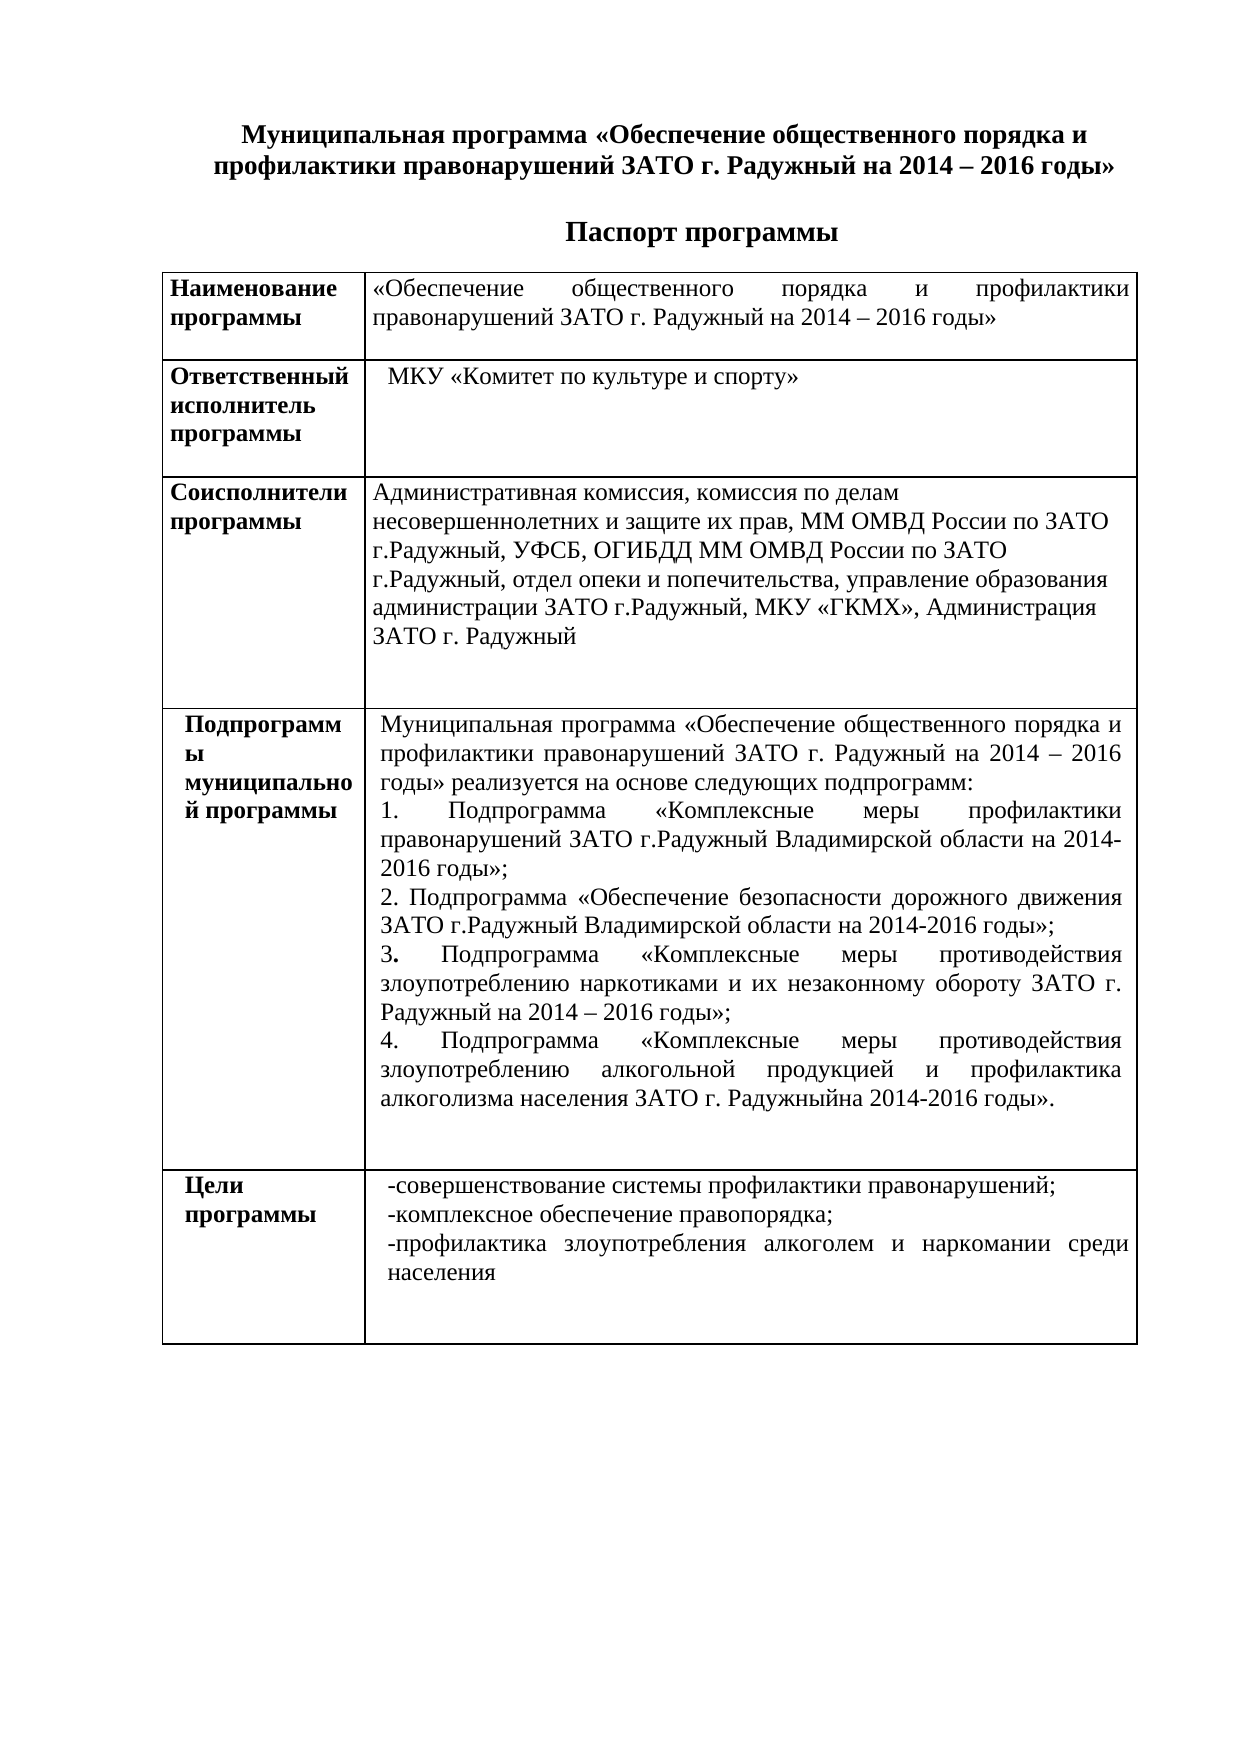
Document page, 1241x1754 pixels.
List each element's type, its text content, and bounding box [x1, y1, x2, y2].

table_cell Муниципальная программа «Обеспечение общественного порядка и профилактики правонарушений ЗАТО г. Радужный на 2014 – 2016 годы» реализуется на основе следующих подпрограмм: 1. Подпрограмма «Комплексные меры профилактики правонарушений ЗАТО г.Радужный Владимирской области на 2014-2016 годы»; 2. Подпрограмма «Обеспечение безопасности дорожного движения ЗАТО г.Радужный Владимирской области на 2014-2016 годы»; 3. Подпрограмма «Комплексные меры противодействия злоупотреблению наркотиками и их незаконному обороту ЗАТО г. Радужный на 2014 – 2016 годы»; 4. Подпрограмма «Комплексные меры противодействия злоупотреблению алкогольной продукцией и профилактика алкоголизма населения ЗАТО г. Радужныйна 2014-2016 годы». [366, 709, 1136, 1169]
table_cell МКУ «Комитет по культуре и спорту» [366, 361, 1136, 476]
table_cell Цели программы [163, 1171, 364, 1343]
table_cell -совершенствование системы профилактики правонарушений; -комплексное обеспечение правопорядка; -профилактика злоупотребления алкоголем и наркомании среди населения [366, 1171, 1136, 1343]
table_cell Подпрограммы муниципальной программы [163, 709, 364, 1169]
table_cell Административная комиссия, комиссия по делам несовершеннолетних и защите их прав, ММ ОМВД России по ЗАТО г.Радужный, УФСБ, ОГИБДД ММ ОМВД России по ЗАТО г.Радужный, отдел опеки и попечительства, управление образования администрации ЗАТО г.Радужный, МКУ «ГКМХ», Администрация ЗАТО г. Радужный [366, 478, 1136, 707]
text Паспорт программы [177, 214, 1152, 247]
table_header «Обеспечение общественного порядка и профилактики правонарушений ЗАТО г. Радужный на 2014 – 2016 годы» [366, 273, 1136, 359]
table_cell Соисполнители программы [163, 478, 364, 707]
text Муниципальная программа «Обеспечение общественного порядка и профилактики правонарушений ЗАТО г. Радужный на 2014 – 2016 годы» [177, 118, 1152, 180]
table_header Наименование программы [163, 273, 364, 359]
table_cell Ответственный исполнитель программы [163, 361, 364, 476]
